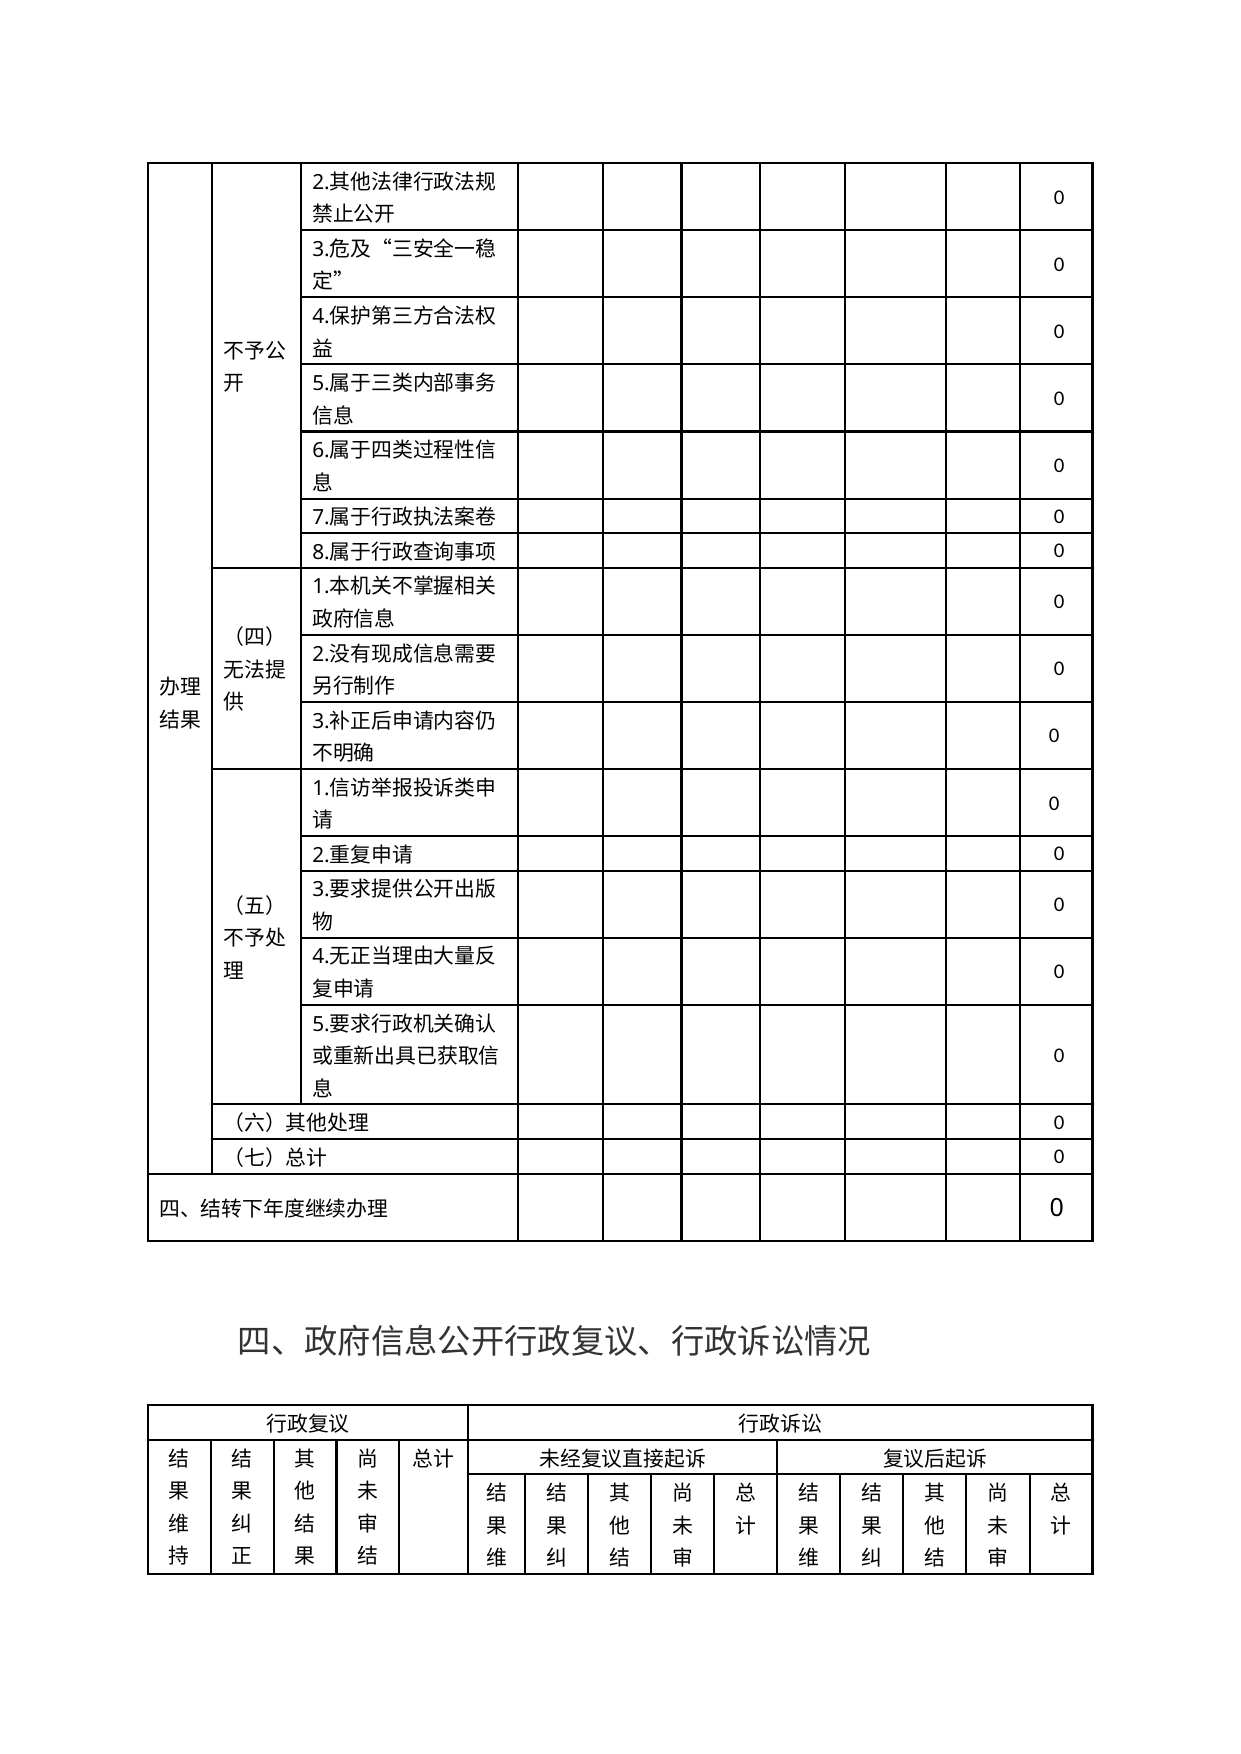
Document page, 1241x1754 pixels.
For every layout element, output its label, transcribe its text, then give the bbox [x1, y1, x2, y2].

table_cell [519, 1105, 602, 1138]
table_cell [519, 703, 602, 768]
table_cell 其他结果 [904, 1475, 965, 1573]
table_cell 复议后起诉 [778, 1441, 1091, 1473]
table_cell [683, 636, 759, 701]
table_cell [846, 703, 945, 768]
table_cell 0 [1021, 231, 1091, 296]
table_cell [761, 164, 844, 229]
table_cell [761, 872, 844, 937]
table_cell [604, 569, 680, 634]
table_cell 0 [1021, 298, 1091, 363]
table_cell [846, 534, 945, 567]
table_cell [947, 939, 1019, 1004]
table_cell [947, 636, 1019, 701]
table_cell [604, 164, 680, 229]
table_cell [947, 433, 1019, 497]
table_cell 尚未审结 [652, 1475, 713, 1573]
table_cell [761, 298, 844, 363]
table_cell [683, 1175, 759, 1239]
table_cell [604, 770, 680, 835]
table_cell 结果维持 [778, 1475, 839, 1573]
table_cell [604, 534, 680, 567]
table_cell [846, 1006, 945, 1103]
table_cell 0 [1021, 1175, 1091, 1239]
table_cell [761, 1006, 844, 1103]
table_cell [683, 770, 759, 835]
table_cell [683, 298, 759, 363]
table_cell [761, 837, 844, 869]
table_cell [683, 703, 759, 768]
table_cell 0 [1021, 1006, 1091, 1103]
table_cell 3.危及“三安全一稳定” [302, 231, 517, 296]
table_cell [846, 939, 945, 1004]
table_cell （五）不予处理 [213, 770, 300, 1103]
table_cell 0 [1021, 703, 1091, 768]
table_cell [604, 365, 680, 430]
table_cell [519, 569, 602, 634]
table_cell 其他结果 [589, 1475, 650, 1573]
table_cell [947, 1175, 1019, 1239]
table_cell 1.本机关不掌握相关政府信息 [302, 569, 517, 634]
table_cell 5.属于三类内部事务信息 [302, 365, 517, 430]
table_cell 其他结果 [275, 1441, 335, 1573]
table_cell [683, 939, 759, 1004]
table_cell [683, 164, 759, 229]
table_cell [761, 1105, 844, 1138]
table_cell [846, 770, 945, 835]
table_cell [846, 872, 945, 937]
table_cell [947, 1006, 1019, 1103]
table_cell [947, 164, 1019, 229]
table_cell 5.要求行政机关确认或重新出具已获取信息 [302, 1006, 517, 1103]
table_cell [683, 569, 759, 634]
table_cell [604, 872, 680, 937]
table_cell [846, 1105, 945, 1138]
table_cell [846, 365, 945, 430]
table_cell 未经复议直接起诉 [469, 1441, 776, 1473]
table_cell [683, 534, 759, 567]
table_cell 6.属于四类过程性信息 [302, 433, 517, 497]
table_cell [519, 1175, 602, 1239]
table_cell 2.没有现成信息需要另行制作 [302, 636, 517, 701]
table_cell 结果维持 [469, 1475, 524, 1573]
text 四、政府信息公开行政复议、行政诉讼情况 [187, 1307, 1053, 1372]
table_cell 0 [1021, 164, 1091, 229]
table_cell [846, 298, 945, 363]
table_cell 总计 [1031, 1475, 1091, 1573]
table_cell [604, 1140, 680, 1172]
table_cell 4.保护第三方合法权益 [302, 298, 517, 363]
table_cell [683, 837, 759, 869]
table_cell [947, 534, 1019, 567]
table_cell [519, 837, 602, 869]
table_cell 0 [1021, 534, 1091, 567]
table_cell 结果纠正 [212, 1441, 273, 1573]
table_cell [761, 636, 844, 701]
table_cell [519, 164, 602, 229]
table_cell [519, 365, 602, 430]
table_cell [604, 231, 680, 296]
table_cell 尚未审结 [338, 1441, 398, 1573]
table_cell [761, 365, 844, 430]
table_cell [519, 1006, 602, 1103]
table_cell [683, 1105, 759, 1138]
table_cell [947, 703, 1019, 768]
table_cell （四）无法提供 [213, 569, 300, 768]
table_cell 0 [1021, 433, 1091, 497]
table_cell [519, 770, 602, 835]
table_cell [761, 703, 844, 768]
table_cell [683, 231, 759, 296]
table_cell [683, 872, 759, 937]
table_cell 7.属于行政执法案卷 [302, 500, 517, 532]
table_cell 0 [1021, 770, 1091, 835]
table_cell [519, 231, 602, 296]
table_cell [604, 703, 680, 768]
table_cell [761, 433, 844, 497]
table_cell 1.信访举报投诉类申请 [302, 770, 517, 835]
table_cell [947, 231, 1019, 296]
table_cell [846, 569, 945, 634]
table_cell [947, 872, 1019, 937]
table_cell 4.无正当理由大量反复申请 [302, 939, 517, 1004]
table_cell [761, 1175, 844, 1239]
table_cell [846, 500, 945, 532]
table_cell 0 [1021, 500, 1091, 532]
table_cell 总计 [715, 1475, 776, 1573]
table_cell [604, 939, 680, 1004]
table_cell [947, 298, 1019, 363]
table_cell [846, 433, 945, 497]
table_cell 2.重复申请 [302, 837, 517, 869]
table_cell [519, 1140, 602, 1172]
table_cell 0 [1021, 939, 1091, 1004]
table_cell [761, 569, 844, 634]
table_cell [947, 1105, 1019, 1138]
table_cell [761, 1140, 844, 1172]
table_cell [519, 636, 602, 701]
table_cell 尚未审结 [967, 1475, 1029, 1573]
table_cell [947, 770, 1019, 835]
table_cell 3.补正后申请内容仍不明确 [302, 703, 517, 768]
table_cell [761, 534, 844, 567]
table_cell [519, 534, 602, 567]
table_cell [683, 433, 759, 497]
table_cell [761, 770, 844, 835]
table_cell 3.要求提供公开出版物 [302, 872, 517, 937]
table_cell [846, 1140, 945, 1172]
table_cell [846, 837, 945, 869]
table_cell [519, 872, 602, 937]
table_cell [604, 1006, 680, 1103]
table_cell 0 [1021, 837, 1091, 869]
table_cell 四、结转下年度继续办理 [149, 1175, 517, 1239]
table_cell 2.其他法律行政法规禁止公开 [302, 164, 517, 229]
table_cell [761, 500, 844, 532]
table_cell 结果纠正 [841, 1475, 902, 1573]
table_cell [846, 231, 945, 296]
table_cell （六）其他处理 [213, 1105, 517, 1138]
table_cell 0 [1021, 569, 1091, 634]
table_cell [519, 500, 602, 532]
table_cell [683, 1140, 759, 1172]
table_cell [519, 433, 602, 497]
table_cell [683, 500, 759, 532]
table_header 行政复议 [149, 1406, 467, 1439]
table_cell [683, 365, 759, 430]
table_cell [947, 837, 1019, 869]
table_cell [947, 365, 1019, 430]
table_cell [947, 1140, 1019, 1172]
table_cell 8.属于行政查询事项 [302, 534, 517, 567]
table_cell [604, 1175, 680, 1239]
table_cell 0 [1021, 1140, 1091, 1172]
table_cell [947, 569, 1019, 634]
table_cell [947, 500, 1019, 532]
table_cell [846, 164, 945, 229]
table_cell [604, 500, 680, 532]
table_cell [761, 939, 844, 1004]
table_cell [846, 1175, 945, 1239]
table_cell [761, 231, 844, 296]
table_cell [519, 298, 602, 363]
table_cell [604, 636, 680, 701]
table_cell [604, 433, 680, 497]
table_cell [604, 298, 680, 363]
table_cell [683, 1006, 759, 1103]
table_header 行政诉讼 [469, 1406, 1091, 1439]
table_cell [604, 1105, 680, 1138]
table_cell [519, 939, 602, 1004]
table_cell 总计 [400, 1441, 467, 1573]
table_cell 0 [1021, 365, 1091, 430]
table_cell 0 [1021, 636, 1091, 701]
table_cell 0 [1021, 872, 1091, 937]
table_cell 结果维持 [149, 1441, 210, 1573]
table_cell [846, 636, 945, 701]
table_cell [604, 837, 680, 869]
table_cell （三）不予公开 [213, 164, 300, 567]
table_cell 0 [1021, 1105, 1091, 1138]
table_cell 结果纠正 [526, 1475, 587, 1573]
table_cell （七）总计 [213, 1140, 517, 1172]
